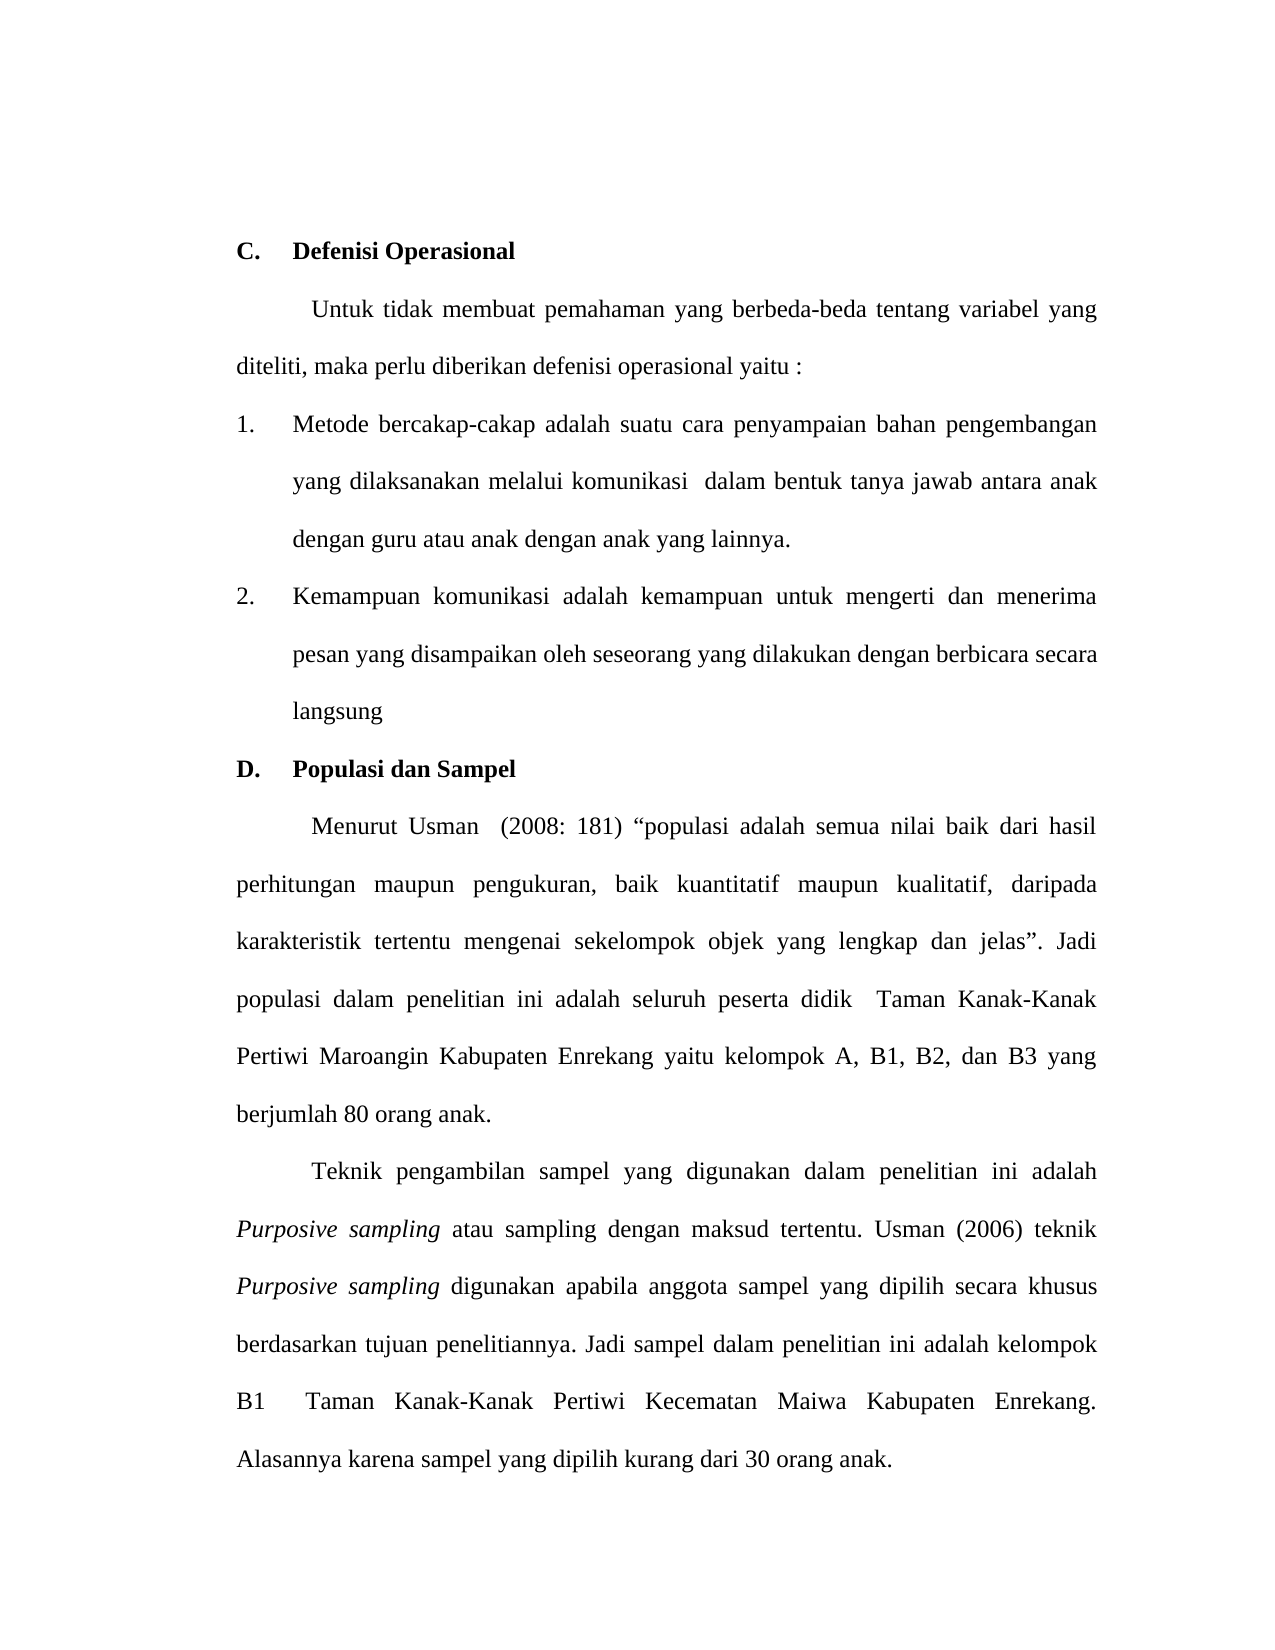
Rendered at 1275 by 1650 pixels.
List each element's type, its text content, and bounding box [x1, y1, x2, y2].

list Kemampuan komunikasi adalah kemampuan untuk mengerti dan menerima pesan yang disampaikan oleh seseorang yang dilakukan dengan berbicara secara langsung [236, 581, 1098, 725]
list Defenisi Operasional [236, 236, 1098, 265]
list Teknik pengambilan sampel yang digunakan dalam penelitian ini adalah Purposive sampling atau sampling dengan maksud tertentu. Usman (2006) teknik Purposive sampling digunakan apabila anggota sampel yang dipilih secara khusus berdasarkan tujuan penelitiannya. Jadi sampel dalam penelitian ini adalah kelompok B1 Taman Kanak-Kanak Pertiwi Kecematan Maiwa Kabupaten Enrekang. Alasannya karena sampel yang dipilih kurang dari 30 orang anak. [236, 1156, 1098, 1472]
list Metode bercakap-cakap adalah suatu cara penyampaian bahan pengembangan yang dilaksanakan melalui komunikasi dalam bentuk tanya jawab antara anak dengan guru atau anak dengan anak yang lainnya. [236, 409, 1098, 552]
list Untuk tidak membuat pemahaman yang berbeda-beda tentang variabel yang diteliti, maka perlu diberikan defenisi operasional yaitu : [236, 294, 1098, 380]
list Menurut Usman (2008: 181) “populasi adalah semua nilai baik dari hasil perhitungan maupun pengukuran, baik kuantitatif maupun kualitatif, daripada karakteristik tertentu mengenai sekelompok objek yang lengkap dan jelas”. Jadi populasi dalam penelitian ini adalah seluruh peserta didik Taman Kanak-Kanak Pertiwi Maroangin Kabupaten Enrekang yaitu kelompok A, B1, B2, dan B3 yang berjumlah 80 orang anak. [236, 811, 1098, 1127]
list Populasi dan Sampel [236, 754, 1098, 782]
